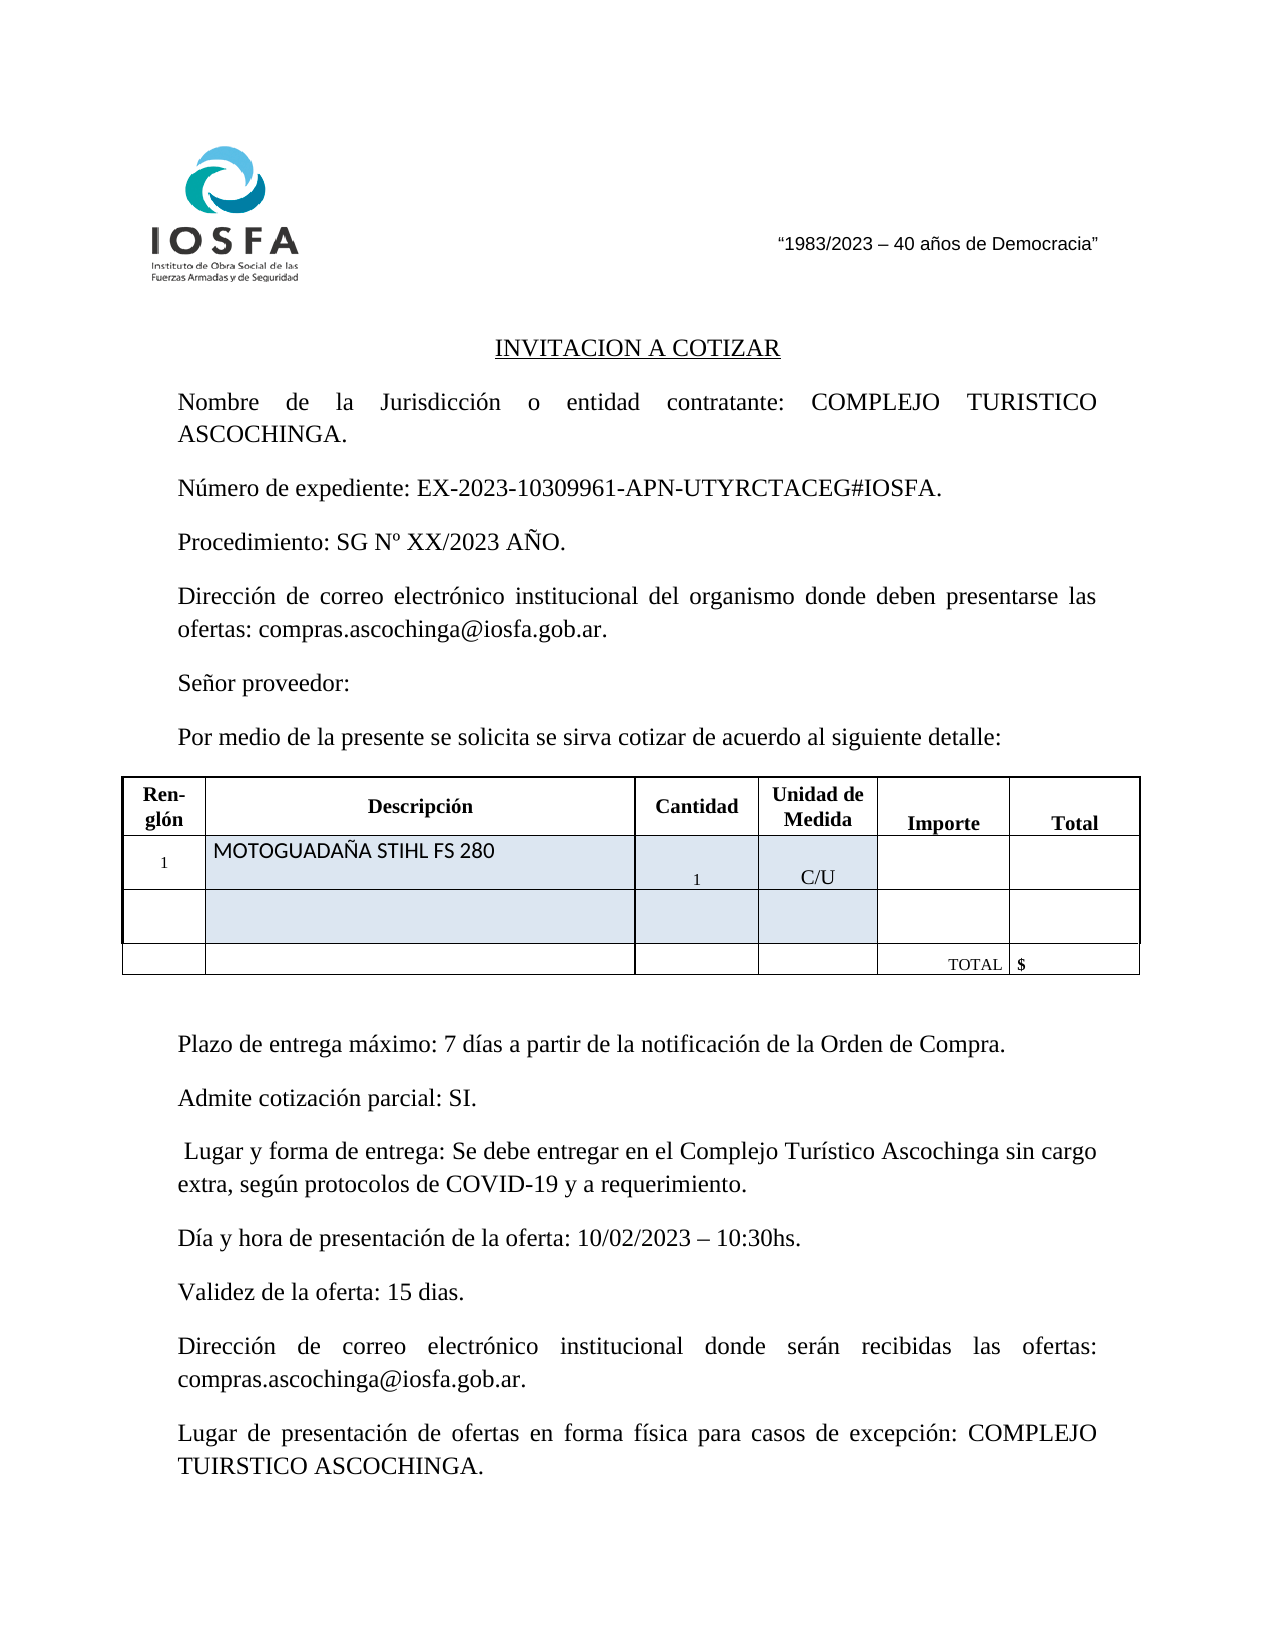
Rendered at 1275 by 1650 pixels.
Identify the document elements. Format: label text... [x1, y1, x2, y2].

table_header Total [1010, 778, 1139, 835]
table_cell C/U [759, 836, 877, 889]
text INVITACION A COTIZAR [177, 333, 1098, 361]
picture [150, 146, 302, 282]
text Validez de la oferta: 15 dias. [177, 1277, 1098, 1306]
table_cell [206, 890, 634, 943]
table_cell [123, 944, 205, 974]
table_cell [636, 944, 758, 974]
table_cell [759, 890, 877, 943]
table_cell [878, 836, 1009, 889]
table_cell TOTAL [878, 944, 1009, 974]
table_header Cantidad [636, 778, 758, 835]
table_cell [1010, 890, 1139, 943]
table_header Descripción [206, 778, 634, 835]
text Plazo de entrega máximo: 7 días a partir de la notificación de la Orden de Compra. [177, 1029, 1098, 1057]
text Número de expediente: EX-2023-10309961-APN-UTYRCTACEG#IOSFA. [177, 473, 1098, 502]
text Por medio de la presente se solicita se sirva cotizar de acuerdo al siguiente detalle: [177, 722, 1098, 751]
text Lugar y forma de entrega: Se debe entregar en el Complejo Turístico Ascochinga sin cargo extra, según protocolos de COVID-19 y a requerimiento. [177, 1136, 1098, 1198]
text Procedimiento: SG Nº XX/2023 AÑO. [177, 527, 1098, 556]
text Dirección de correo electrónico institucional donde serán recibidas las ofertas: compras.ascochinga@iosfa.gob.ar. [177, 1331, 1098, 1393]
table_cell [759, 944, 877, 974]
table_cell [206, 944, 634, 974]
table_cell [878, 890, 1009, 943]
table_cell [636, 890, 758, 943]
table_cell [124, 890, 205, 943]
table_cell MOTOGUADAÑA STIHL FS 280 [206, 836, 634, 889]
text “1983/2023 – 40 años de Democracia” [302, 233, 1098, 255]
table_cell [1010, 836, 1139, 889]
text Dirección de correo electrónico institucional del organismo donde deben presentarse las ofertas: compras.ascochinga@iosfa.gob.ar. [177, 581, 1098, 643]
text Lugar de presentación de ofertas en forma física para casos de excepción: COMPLEJO TUIRSTICO ASCOCHINGA. [177, 1418, 1098, 1480]
table_header Unidad de Medida [759, 778, 877, 835]
text Señor proveedor: [177, 668, 1098, 697]
text Nombre de la Jurisdicción o entidad contratante: COMPLEJO TURISTICO ASCOCHINGA. [177, 387, 1098, 448]
table_cell 1 [636, 836, 758, 889]
text Admite cotización parcial: SI. [177, 1083, 1098, 1111]
table_cell 1 [124, 836, 205, 889]
table_cell $ [1010, 943, 1139, 974]
table_header Importe [878, 778, 1009, 835]
table_header Ren-glón [124, 778, 205, 835]
text Día y hora de presentación de la oferta: 10/02/2023 – 10:30hs. [177, 1223, 1098, 1252]
